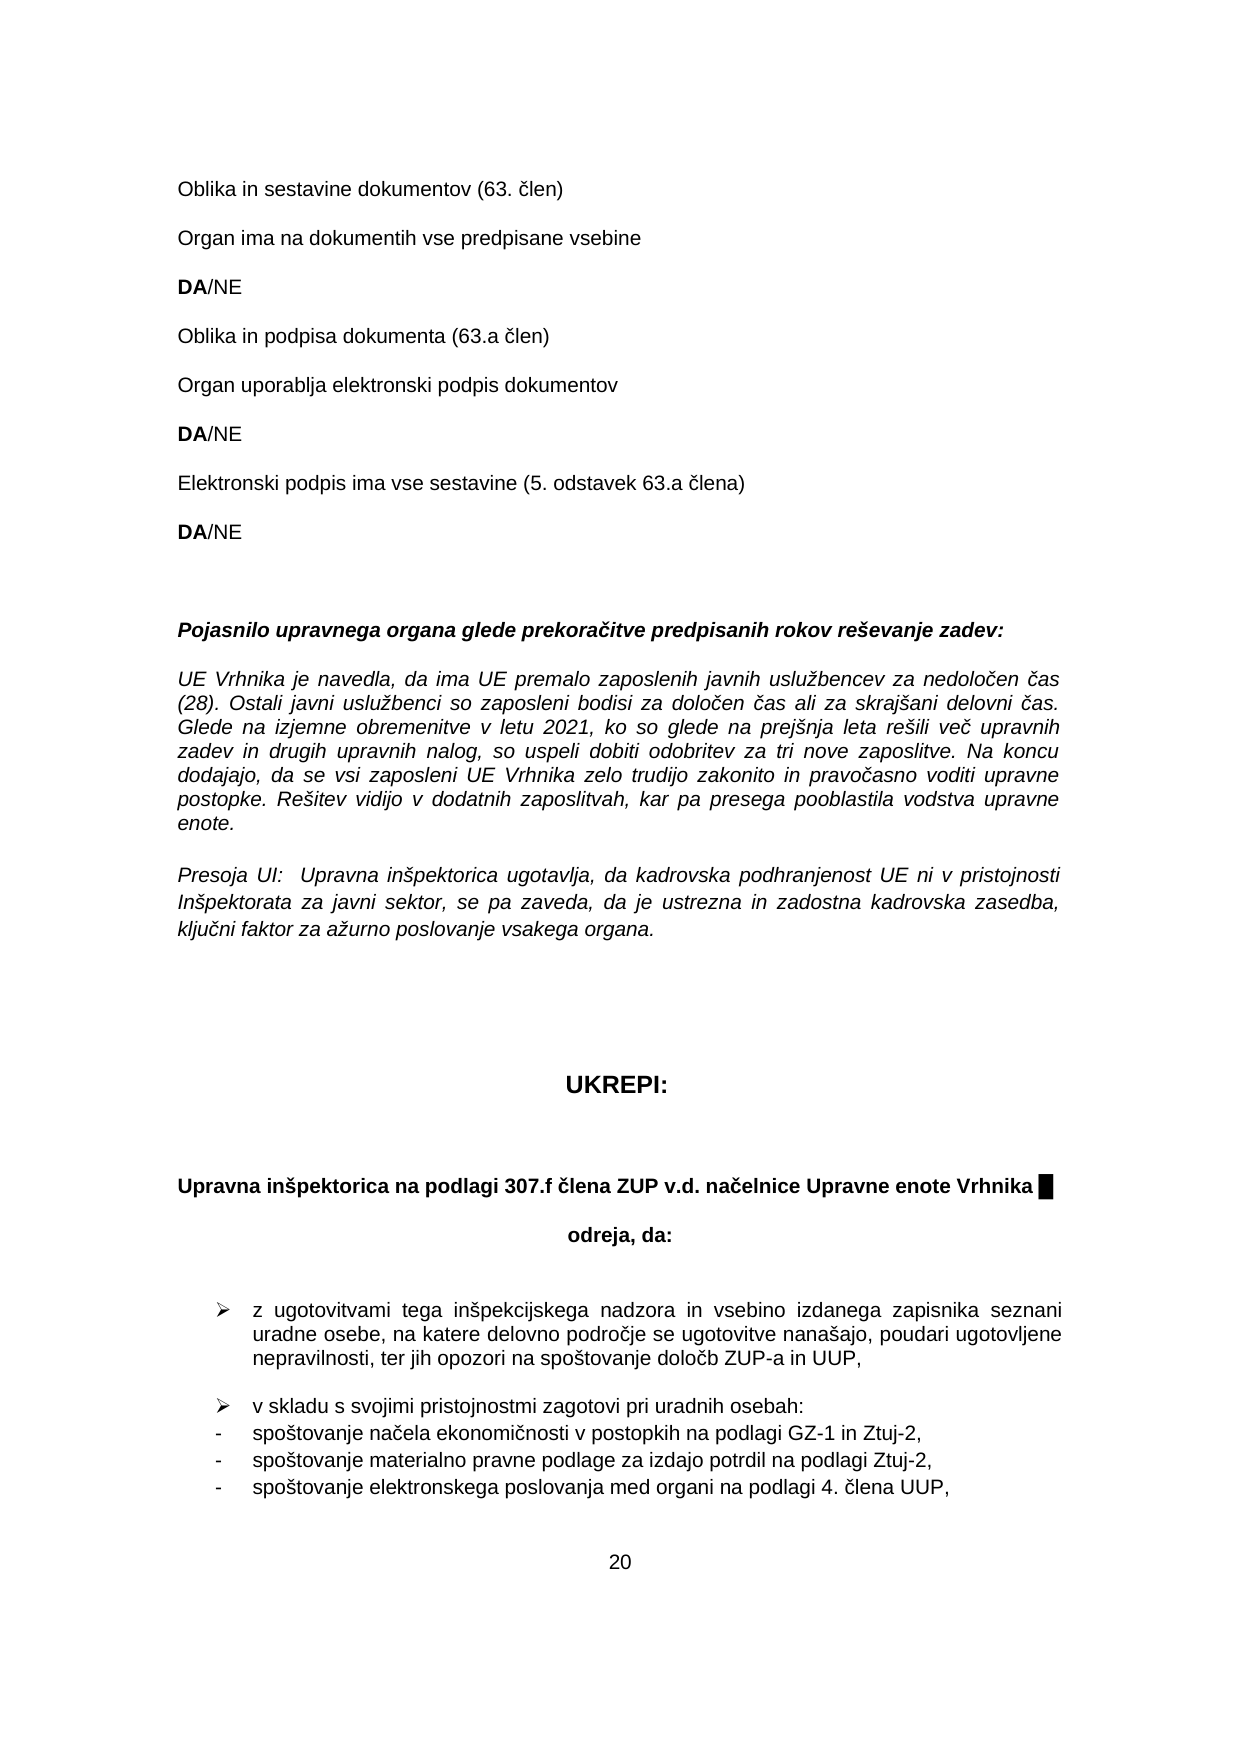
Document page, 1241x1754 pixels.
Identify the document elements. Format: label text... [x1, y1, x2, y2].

text Elektronski podpis ima vse sestavine (5. odstavek 63.a člena) [177, 471, 1063, 495]
text Organ ima na dokumentih vse predpisane vsebine [177, 226, 1063, 250]
text Oblika in podpisa dokumenta (63.a člen) [177, 324, 1063, 348]
text DA/NE [177, 422, 1063, 446]
text Organ uporablja elektronski podpis dokumentov [177, 373, 1063, 397]
text Presoja UI: Upravna inšpektorica ugotavlja, da kadrovska podhranjenost UE ni v pristojnosti Inšpektorata za javni sektor, se pa zaveda, da je ustrezna in zadostna kadrovska zasedba, ključni faktor za ažurno poslovanje vsakega organa. [177, 859, 1063, 941]
text Upravna inšpektorica na podlagi 307.f člena ZUP v.d. načelnice Upravne enote Vrhnika █ [177, 1174, 1038, 1198]
text UE Vrhnika je navedla, da ima UE premalo zaposlenih javnih uslužbencev za nedoločen čas (28). Ostali javni uslužbenci so zaposleni bodisi za določen čas ali za skrajšani delovni čas. Glede na izjemne obremenitve v letu 2021, ko so glede na prejšnja leta rešili več upravnih zadev in drugih upravnih nalog, so uspeli dobiti odobritev za tri nove zaposlitve. Na koncu dodajajo, da se vsi zaposleni UE Vrhnika zelo trudijo zakonito in pravočasno voditi upravne postopke. Rešitev vidijo v dodatnih zaposlitvah, kar pa presega pooblastila vodstva upravne enote. [177, 667, 1063, 834]
text Pojasnilo upravnega organa glede prekoračitve predpisanih rokov reševanje zadev: [177, 618, 1063, 642]
list z ugotovitvami tega inšpekcijskega nadzora in vsebino izdanega zapisnika seznani uradne osebe, na katere delovno področje se ugotovitve nanašajo, poudari ugotovljene nepravilnosti, ter jih opozori na spoštovanje določb ZUP-a in UUP, [215, 1298, 1063, 1369]
list v skladu s svojimi pristojnostmi zagotovi pri uradnih osebah: [215, 1393, 1063, 1418]
text DA/NE [177, 520, 1063, 544]
list spoštovanje načela ekonomičnosti v postopkih na podlagi GZ-1 in Ztuj-2, [215, 1418, 1063, 1445]
text Oblika in sestavine dokumentov (63. člen) [177, 177, 1063, 201]
text DA/NE [177, 275, 1063, 299]
list UKREPI: [177, 1070, 1063, 1099]
list spoštovanje materialno pravne podlage za izdajo potrdil na podlagi Ztuj-2, [215, 1445, 1063, 1472]
list spoštovanje elektronskega poslovanja med organi na podlagi 4. člena UUP, [215, 1472, 1063, 1499]
text odreja, da: [177, 1223, 1063, 1248]
